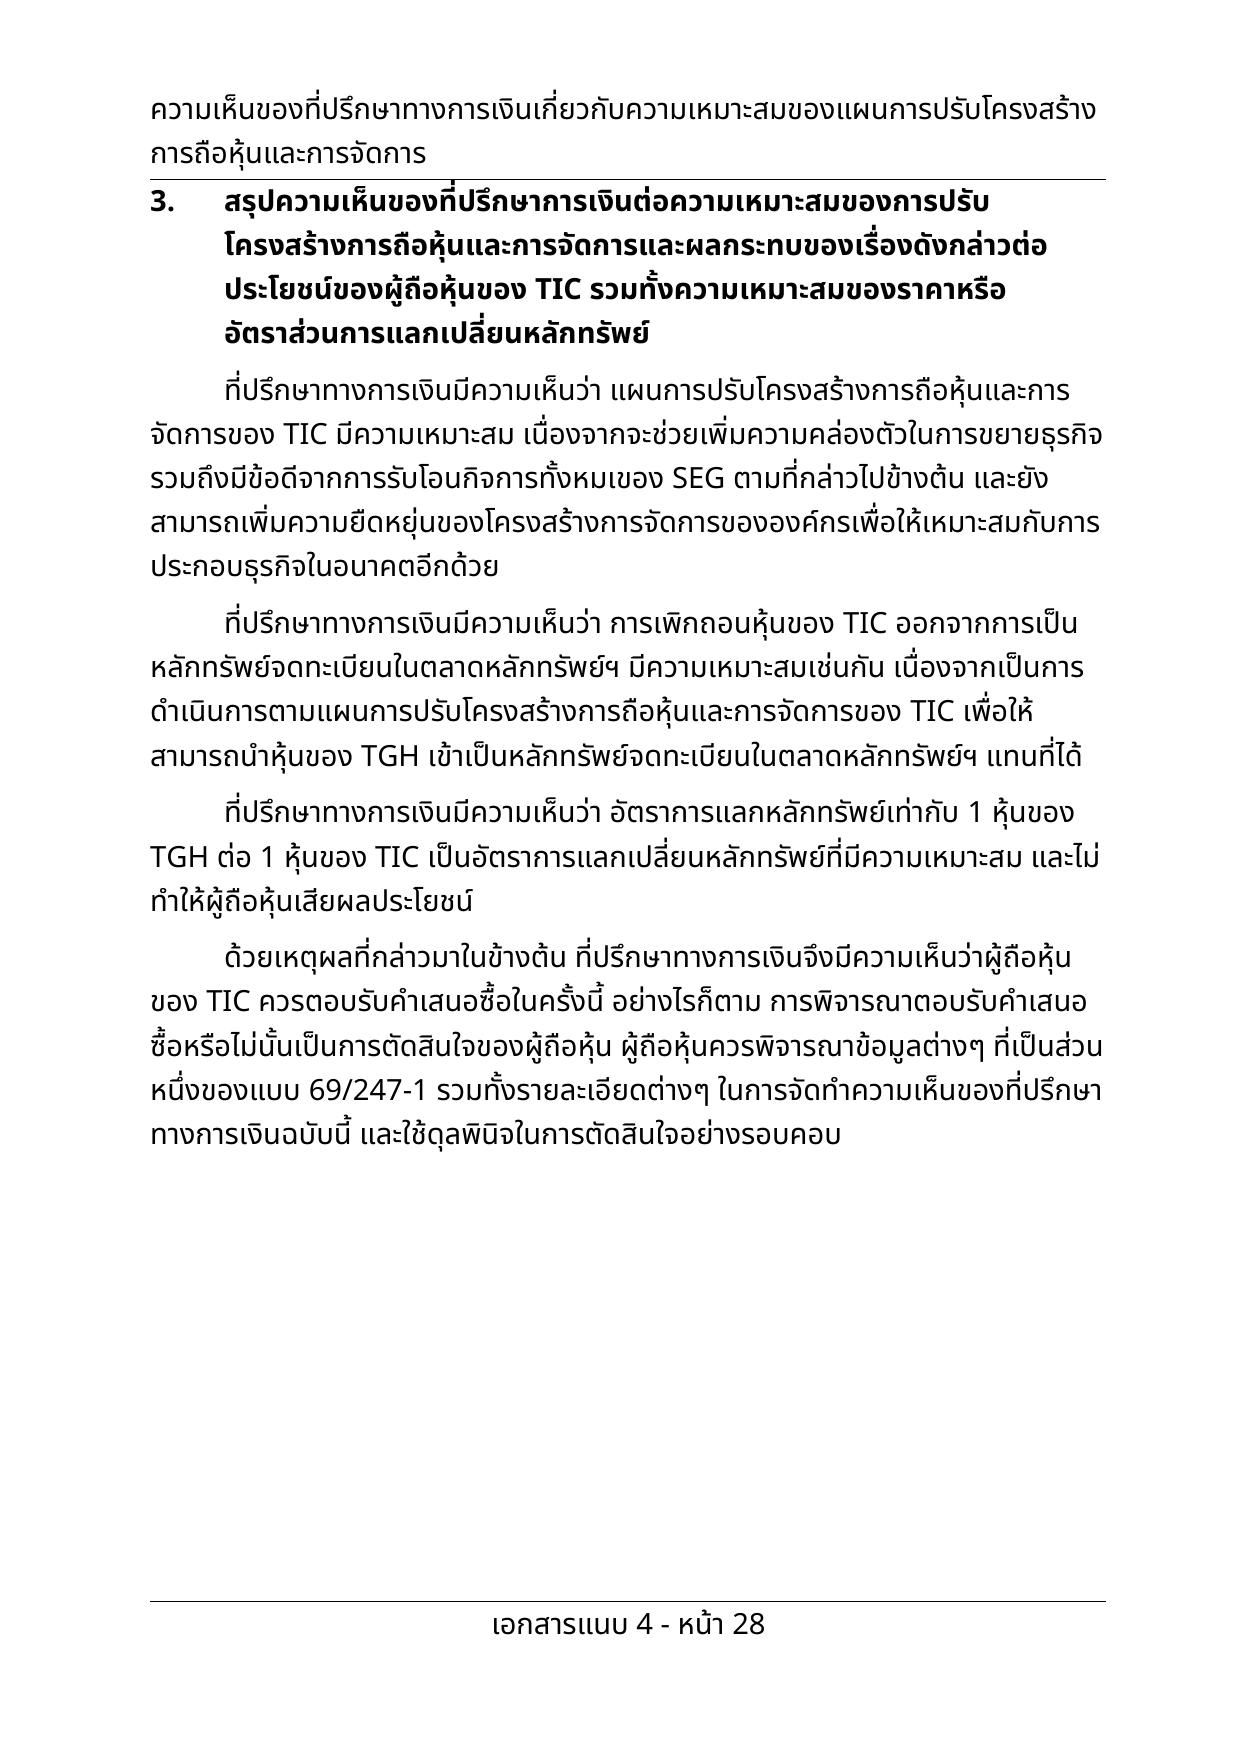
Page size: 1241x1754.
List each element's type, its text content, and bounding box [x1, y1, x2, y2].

text ด้วยเหตุผลที่กล่าวมาในข้างต้น ที่ปรึกษาทางการเงินจึงมีความเห็นว่าผู้ถือหุ้นของ TIC ควรตอบรับคำเสนอซื้อในครั้งนี้ อย่างไรก็ตาม การพิจารณาตอบรับคำเสนอซื้อหรือไม่นั้นเป็นการตัดสินใจของผู้ถือหุ้น ผู้ถือหุ้นควรพิจารณาข้อมูลต่างๆ ที่เป็นส่วนหนึ่งของแบบ 69/247-1 รวมทั้งรายละเอียดต่างๆ ในการจัดทำความเห็นของที่ปรึกษาทางการเงินฉบับนี้ และใช้ดุลพินิจในการตัดสินใจอย่างรอบคอบ [150, 937, 1106, 1157]
text ที่ปรึกษาทางการเงินมีความเห็นว่า อัตราการแลกหลักทรัพย์เท่ากับ 1 หุ้นของ TGH ต่อ 1 หุ้นของ TIC เป็นอัตราการแลกเปลี่ยนหลักทรัพย์ที่มีความเหมาะสม และไม่ทำให้ผู้ถือหุ้นเสียผลประโยชน์ [150, 792, 1106, 924]
text ที่ปรึกษาทางการเงินมีความเห็นว่า การเพิกถอนหุ้นของ TIC ออกจากการเป็นหลักทรัพย์จดทะเบียนในตลาดหลักทรัพย์ฯ มีความเหมาะสมเช่นกัน เนื่องจากเป็นการดำเนินการตามแผนการปรับโครงสร้างการถือหุ้นและการจัดการของ TIC เพื่อให้สามารถนำหุ้นของ TGH เข้าเป็นหลักทรัพย์จดทะเบียนในตลาดหลักทรัพย์ฯ แทนที่ได้ [150, 602, 1106, 779]
text ที่ปรึกษาทางการเงินมีความเห็นว่า แผนการปรับโครงสร้างการถือหุ้นและการจัดการของ TIC มีความเหมาะสม เนื่องจากจะช่วยเพิ่มความคล่องตัวในการขยายธุรกิจ รวมถึงมีข้อดีจากการรับโอนกิจการทั้งหมเของ SEG ตามที่กล่าวไปข้างต้น และยังสามารถเพิ่มความยืดหยุ่นของโครงสร้างการจัดการขององค์กรเพื่อให้เหมาะสมกับการประกอบธุรกิจในอนาคตอีกด้วย [150, 369, 1106, 590]
subtitle สรุปความเห็นของที่ปรึกษาการเงินต่อความเหมาะสมของการปรับโครงสร้างการถือหุ้นและการจัดการและผลกระทบของเรื่องดังกล่าวต่อประโยชน์ของผู้ถือหุ้นของ TIC รวมทั้งความเหมาะสมของราคาหรืออัตราส่วนการแลกเปลี่ยนหลักทรัพย์ [150, 180, 1106, 356]
